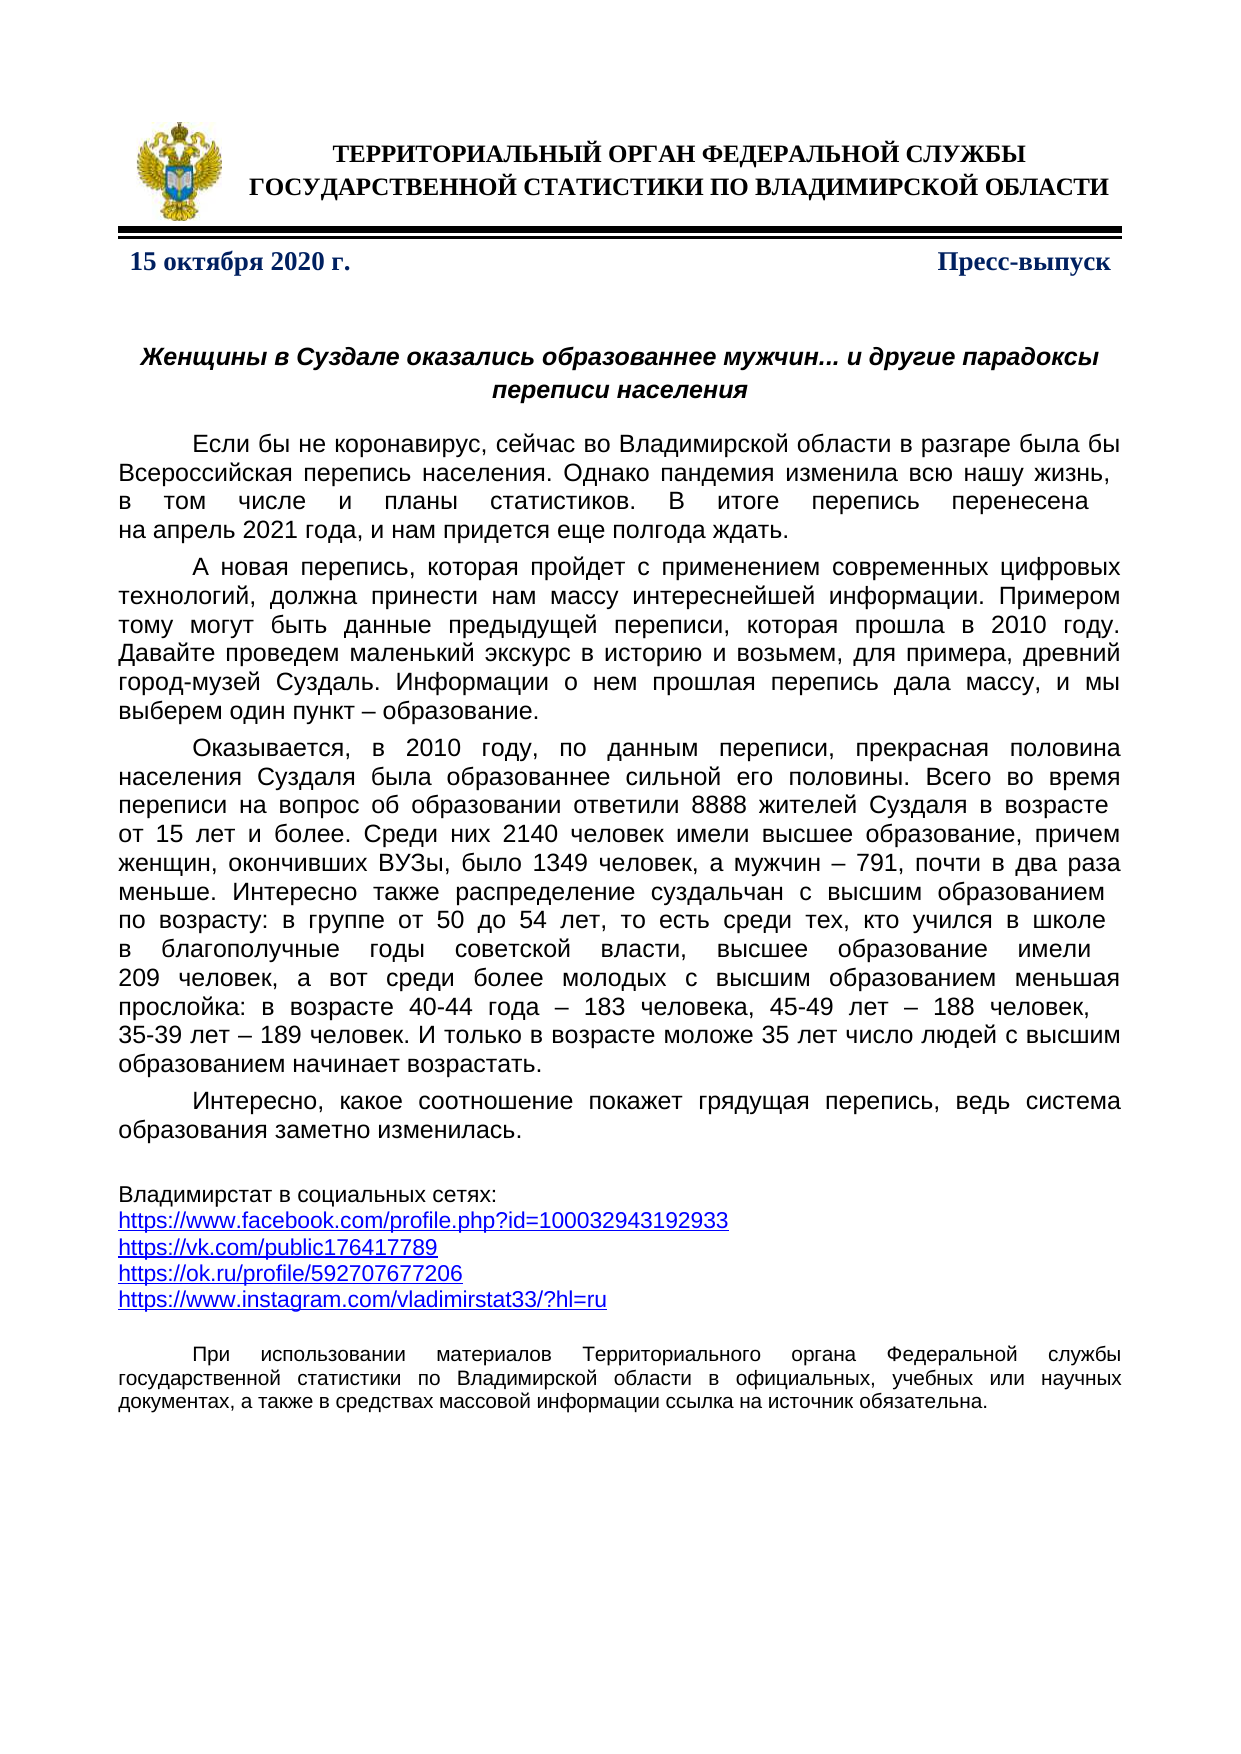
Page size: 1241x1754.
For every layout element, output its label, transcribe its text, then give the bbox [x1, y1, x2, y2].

picture [136, 122, 222, 221]
text Оказывается, в 2010 году, по данным переписи, прекрасная половина населения Суздаля была образованнее сильной его половины. Всего во время переписи на вопрос об образовании ответили 8888 жителей Суздаля в возрасте от 15 лет и более. Среди них 2140 человек имели высшее образование, причем женщин, окончивших ВУЗы, было 1349 человек, а мужчин – 791, почти в два раза меньше. Интересно также распределение суздальчан с высшим образованием по возрасту: в группе от 50 до 54 лет, то есть среди тех, кто учился в школе в благополучные годы советской власти, высшее образование имели 209 человек, а вот среди более молодых с высшим образованием меньшая прослойка: в возрасте 40-44 года – 183 человека, 45-49 лет – 188 человек, 35-39 лет – 189 человек. И только в возрасте моложе 35 лет число людей с высшим образованием начинает возрастать. [118, 733, 1122, 1078]
text https://vk.com/public176417789 [118, 1233, 1122, 1260]
table_header [118, 118, 236, 226]
text https://ok.ru/profile/592707677206 [118, 1260, 1122, 1286]
text При использовании материалов Территориального органа Федеральной службы государственной статистики по Владимирской области в официальных, учебных или научных документах, а также в средствах массовой информации ссылка на источник обязательна. [118, 1341, 1122, 1413]
text https://www.facebook.com/profile.php?id=100032943192933 [118, 1207, 1122, 1233]
text https://www.instagram.com/vladimirstat33/?hl=ru [118, 1286, 1122, 1313]
text Владимирстат в социальных сетях: [118, 1181, 1122, 1207]
table_cell Пресс-выпуск [384, 239, 1122, 282]
text А новая перепись, которая пройдет с применением современных цифровых технологий, должна принести нам массу интереснейшей информации. Примером тому могут быть данные предыдущей переписи, которая прошла в 2010 году. Давайте проведем маленький экскурс в историю и возьмем, для примера, древний город-музей Суздаль. Информации о нем прошлая перепись дала массу, и мы выберем один пункт – образование. [118, 552, 1122, 724]
table_cell 15 октября 2020 г. [118, 239, 384, 282]
text Женщины в Суздале оказались образованнее мужчин... и другие парадоксы переписи населения [118, 342, 1122, 404]
table_header ТЕРРИТОРИАЛЬНЫЙ ОРГАН ФЕДЕРАЛЬНОЙ СЛУЖБЫ ГОСУДАРСТВЕННОЙ СТАТИСТИКИ ПО ВЛАДИМИРСКОЙ ОБЛАСТИ [236, 118, 1122, 226]
text Если бы не коронавирус, сейчас во Владимирской области в разгаре была бы Всероссийская перепись населения. Однако пандемия изменила всю нашу жизнь, в том числе и планы статистиков. В итоге перепись перенесена на апрель 2021 года, и нам придется еще полгода ждать. [118, 429, 1122, 544]
text Интересно, какое соотношение покажет грядущая перепись, ведь система образования заметно изменилась. [118, 1086, 1122, 1144]
